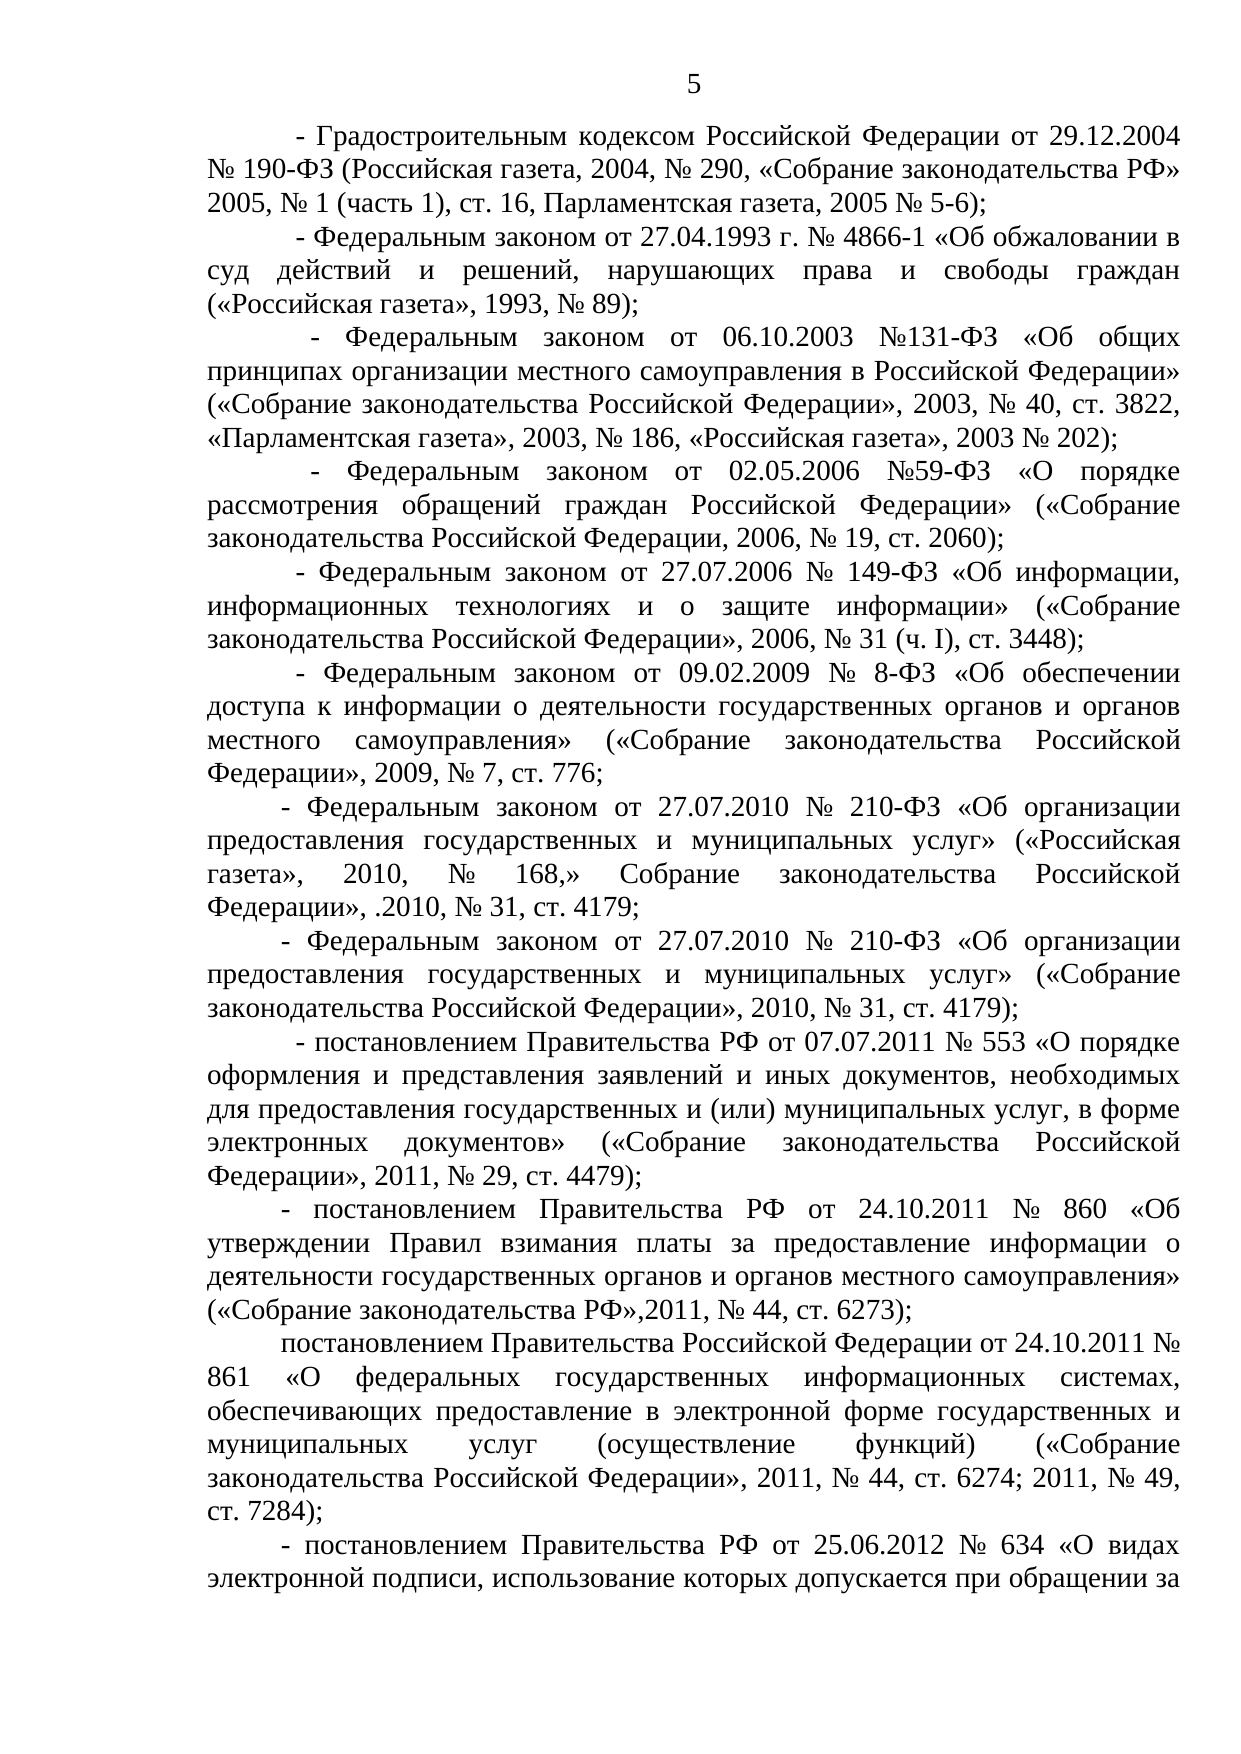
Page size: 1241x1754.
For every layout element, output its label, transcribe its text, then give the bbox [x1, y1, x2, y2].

text - постановлением Правительства РФ от 07.07.2011 № 553 «О порядке оформления и представления заявлений и иных документов, необходимых для предоставления государственных и (или) муниципальных услуг, в форме электронных документов» («Собрание законодательства Российской Федерации», 2011, № 29, ст. 4479); [207, 1024, 1181, 1191]
text - Федеральным законом от 02.05.2006 №59-ФЗ «О порядке рассмотрения обращений граждан Российской Федерации» («Собрание законодательства Российской Федерации, 2006, № 19, ст. 2060); [207, 453, 1181, 554]
text постановлением Правительства Российской Федерации от 24.10.2011 № 861 «О федеральных государственных информационных системах, обеспечивающих предоставление в электронной форме государственных и муниципальных услуг (осуществление функций) («Собрание законодательства Российской Федерации», 2011, № 44, ст. 6274; 2011, № 49, ст. 7284); [207, 1326, 1181, 1527]
text - Градостроительным кодексом Российской Федерации от 29.12.2004 № 190-ФЗ (Российская газета, 2004, № 290, «Собрание законодательства РФ» 2005, № 1 (часть 1), ст. 16, Парламентская газета, 2005 № 5-6); [207, 118, 1181, 219]
text - Федеральным законом от 27.07.2010 № 210-ФЗ «Об организации предоставления государственных и муниципальных услуг» («Российская газета», 2010, № 168,» Собрание законодательства Российской Федерации», .2010, № 31, ст. 4179; [207, 789, 1181, 923]
text - Федеральным законом от 09.02.2009 № 8-ФЗ «Об обеспечении доступа к информации о деятельности государственных органов и органов местного самоуправления» («Собрание законодательства Российской Федерации», 2009, № 7, ст. 776; [207, 655, 1181, 789]
text - постановлением Правительства РФ от 24.10.2011 № 860 «Об утверждении Правил взимания платы за предоставление информации о деятельности государственных органов и органов местного самоуправления» («Собрание законодательства РФ»,2011, № 44, ст. 6273); [207, 1191, 1181, 1326]
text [207, 1527, 1181, 1594]
text - Федеральным законом от 27.07.2010 № 210-ФЗ «Об организации предоставления государственных и муниципальных услуг» («Собрание законодательства Российской Федерации», 2010, № 31, ст. 4179); [207, 923, 1181, 1024]
text - Федеральным законом от 27.07.2006 № 149-ФЗ «Об информации, информационных технологиях и о защите информации» («Собрание законодательства Российской Федерации», 2006, № 31 (ч. I), ст. 3448); [207, 554, 1181, 655]
text - Федеральным законом от 06.10.2003 №131-ФЗ «Об общих принципах организации местного самоуправления в Российской Федерации» («Собрание законодательства Российской Федерации», 2003, № 40, ст. 3822, «Парламентская газета», 2003, № 186, «Российская газета», 2003 № 202); [207, 319, 1181, 453]
text - Федеральным законом от 27.04.1993 г. № 4866-1 «Об обжаловании в суд действий и решений, нарушающих права и свободы граждан («Российская газета», 1993, № 89); [207, 219, 1181, 319]
